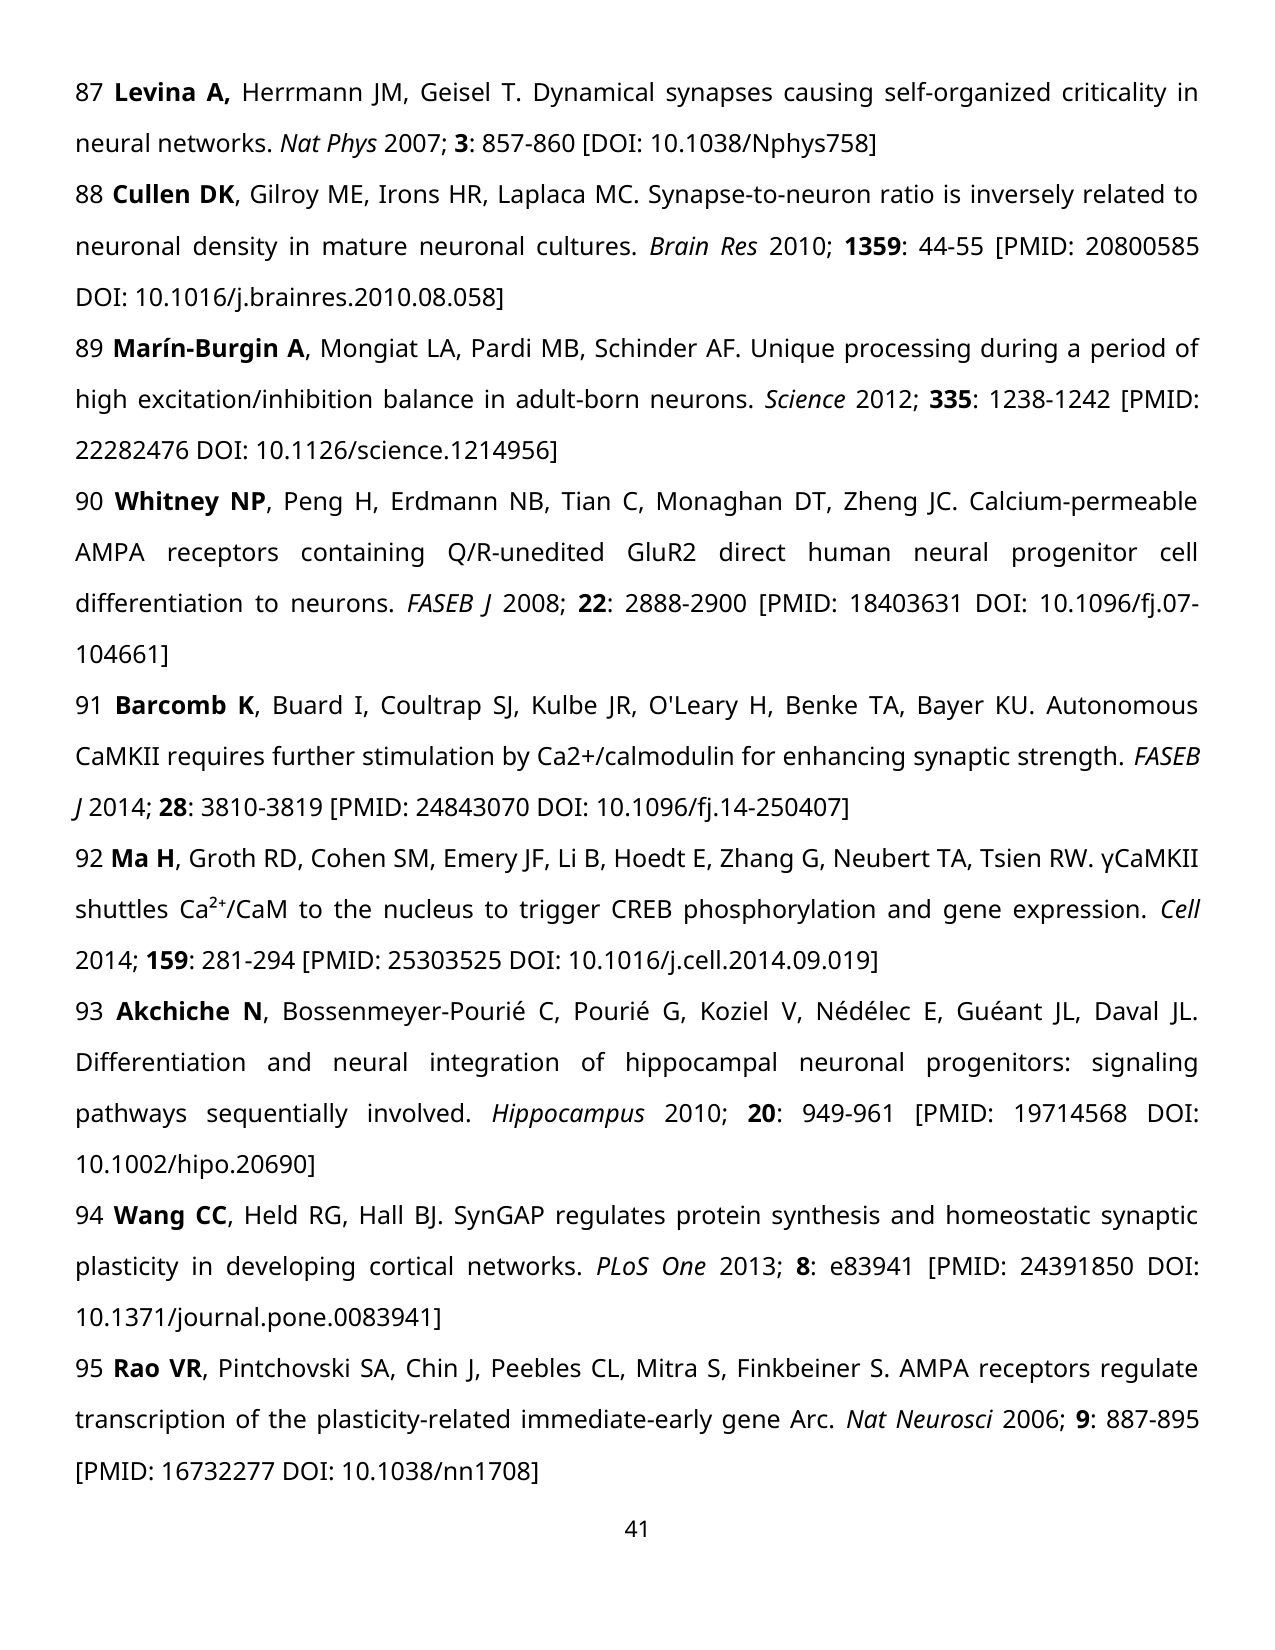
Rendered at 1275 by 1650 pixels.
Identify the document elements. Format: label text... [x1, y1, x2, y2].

text 94 Wang CC, Held RG, Hall BJ. SynGAP regulates protein synthesis and homeostatic synaptic plasticity in developing cortical networks. PLoS One 2013; 8: e83941 [PMID: 24391850 DOI: 10.1371/journal.pone.0083941] [75, 1198, 1200, 1334]
text 93 Akchiche N, Bossenmeyer-Pourié C, Pourié G, Koziel V, Nédélec E, Guéant JL, Daval JL. Differentiation and neural integration of hippocampal neuronal progenitors: signaling pathways sequentially involved. Hippocampus 2010; 20: 949-961 [PMID: 19714568 DOI: 10.1002/hipo.20690] [75, 994, 1200, 1181]
text 89 Marín-Burgin A, Mongiat LA, Pardi MB, Schinder AF. Unique processing during a period of high excitation/inhibition balance in adult-born neurons. Science 2012; 335: 1238-1242 [PMID: 22282476 DOI: 10.1126/science.1214956] [75, 330, 1200, 466]
text 88 Cullen DK, Gilroy ME, Irons HR, Laplaca MC. Synapse-to-neuron ratio is inversely related to neuronal density in mature neuronal cultures. Brain Res 2010; 1359: 44-55 [PMID: 20800585 DOI: 10.1016/j.brainres.2010.08.058] [75, 177, 1200, 313]
text 87 Levina A, Herrmann JM, Geisel T. Dynamical synapses causing self-organized criticality in neural networks. Nat Phys 2007; 3: 857-860 [DOI: 10.1038/Nphys758] [75, 75, 1200, 160]
text 91 Barcomb K, Buard I, Coultrap SJ, Kulbe JR, O'Leary H, Benke TA, Bayer KU. Autonomous CaMKII requires further stimulation by Ca2+/calmodulin for enhancing synaptic strength. FASEB J 2014; 28: 3810-3819 [PMID: 24843070 DOI: 10.1096/fj.14-250407] [75, 687, 1200, 824]
text 90 Whitney NP, Peng H, Erdmann NB, Tian C, Monaghan DT, Zheng JC. Calcium-permeable AMPA receptors containing Q/R-unedited GluR2 direct human neural progenitor cell differentiation to neurons. FASEB J 2008; 22: 2888-2900 [PMID: 18403631 DOI: 10.1096/fj.07-104661] [75, 483, 1200, 671]
text 95 Rao VR, Pintchovski SA, Chin J, Peebles CL, Mitra S, Finkbeiner S. AMPA receptors regulate transcription of the plasticity-related immediate-early gene Arc. Nat Neurosci 2006; 9: 887-895 [PMID: 16732277 DOI: 10.1038/nn1708] [75, 1351, 1200, 1487]
text 92 Ma H, Groth RD, Cohen SM, Emery JF, Li B, Hoedt E, Zhang G, Neubert TA, Tsien RW. γCaMKII shuttles Ca²⁺/CaM to the nucleus to trigger CREB phosphorylation and gene expression. Cell 2014; 159: 281-294 [PMID: 25303525 DOI: 10.1016/j.cell.2014.09.019] [75, 841, 1200, 977]
